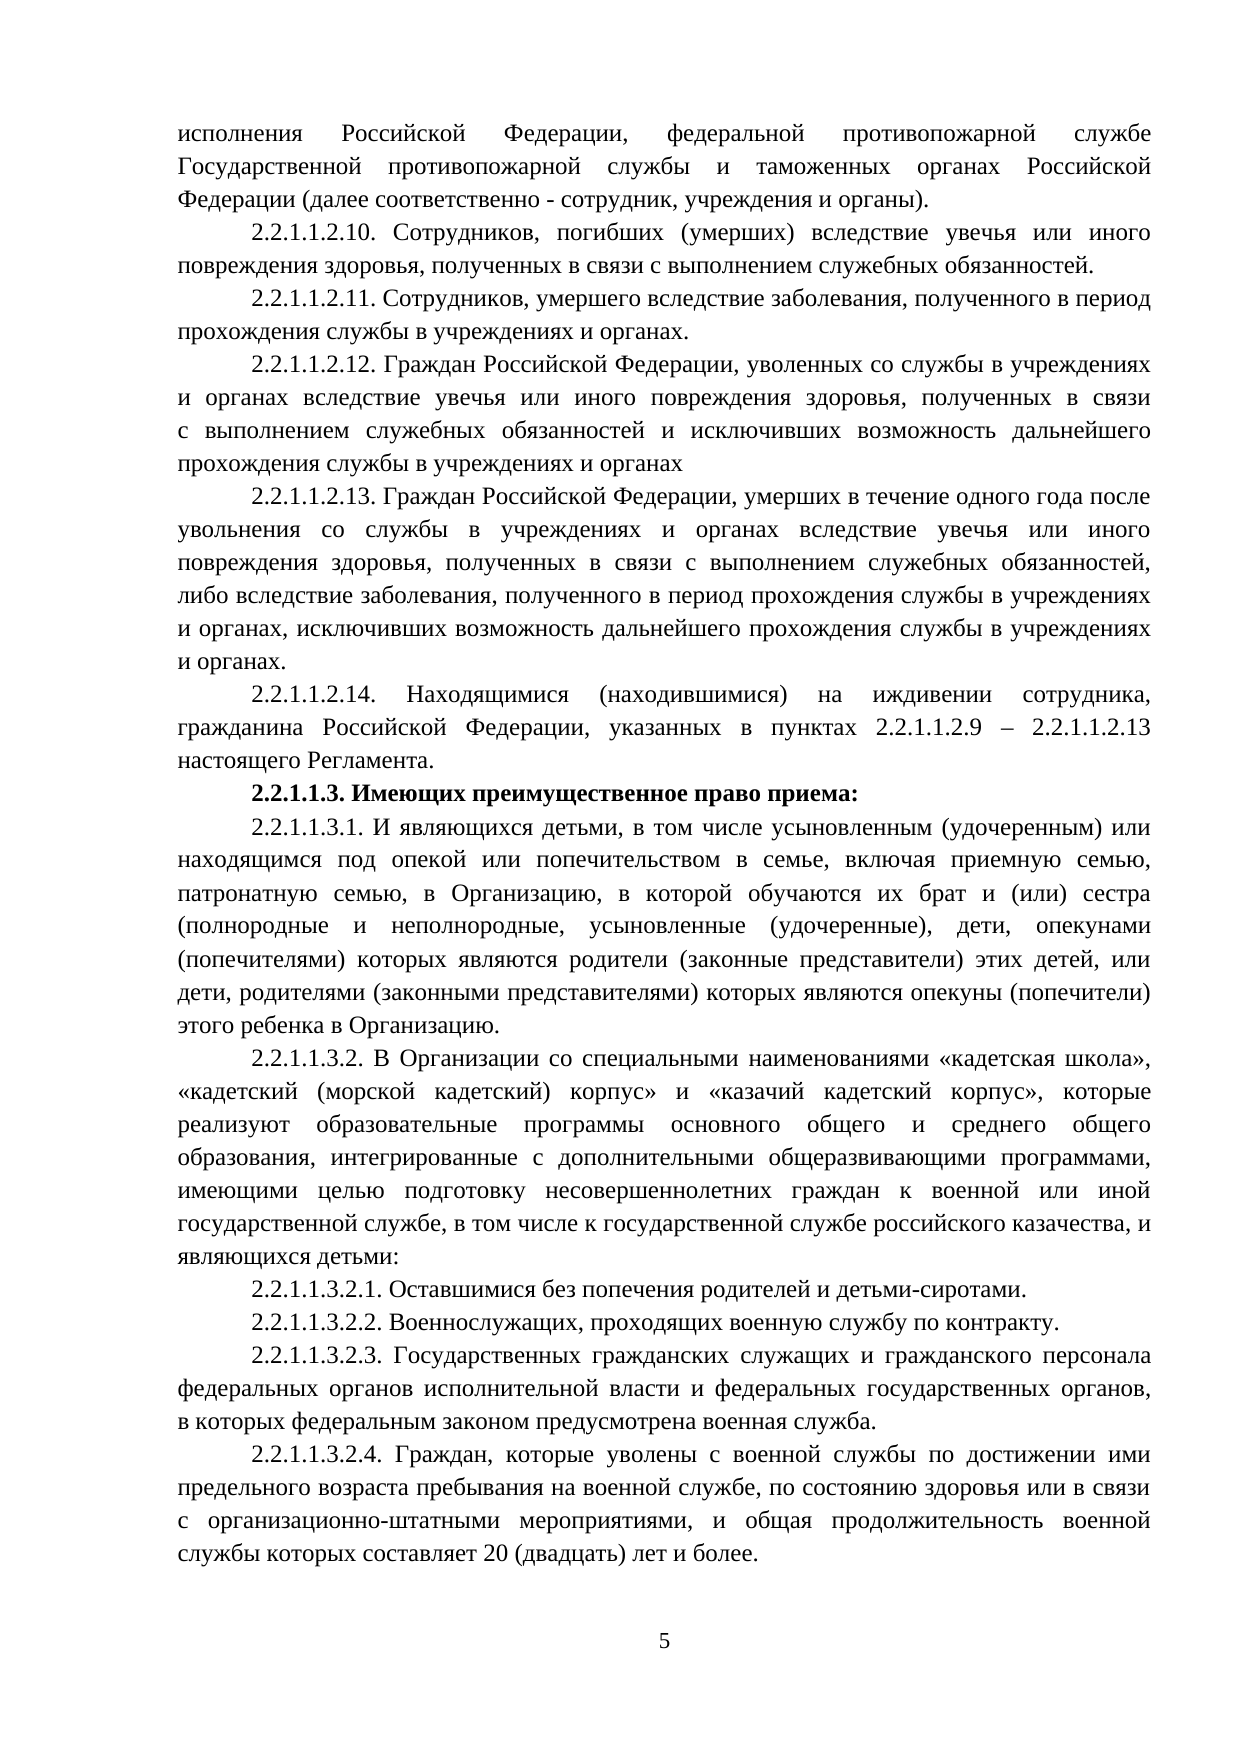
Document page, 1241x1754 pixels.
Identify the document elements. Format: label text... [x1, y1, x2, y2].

text 2.2.1.1.3.2.2. Военнослужащих, проходящих военную службу по контракту. [177, 1307, 1152, 1336]
text 2.2.1.1.3.2.3. Государственных гражданских служащих и гражданского персонала федеральных органов исполнительной власти и федеральных государственных органов, в которых федеральным законом предусмотрена военная служба. [177, 1340, 1152, 1435]
text 2.2.1.1.2.13. Граждан Российской Федерации, умерших в течение одного года после увольнения со службы в учреждениях и органах вследствие увечья или иного повреждения здоровья, полученных в связи с выполнением служебных обязанностей, либо вследствие заболевания, полученного в период прохождения службы в учреждениях и органах, исключивших возможность дальнейшего прохождения службы в учреждениях и органах. [177, 481, 1152, 675]
text 2.2.1.1.3.2. В Организации со специальными наименованиями «кадетская школа», «кадетский (морской кадетский) корпус» и «казачий кадетский корпус», которые реализуют образовательные программы основного общего и среднего общего образования, интегрированные с дополнительными общеразвивающими программами, имеющими целью подготовку несовершеннолетних граждан к военной или иной государственной службе, в том числе к государственной службе российского казачества, и являющихся детьми: [177, 1043, 1152, 1269]
text 2.2.1.1.3.2.1. Оставшимися без попечения родителей и детьми-сиротами. [177, 1274, 1152, 1303]
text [177, 118, 1152, 213]
text 2.2.1.1.2.10. Сотрудников, погибших (умерших) вследствие увечья или иного повреждения здоровья, полученных в связи с выполнением служебных обязанностей. [177, 217, 1152, 279]
text 2.2.1.1.3.2.4. Граждан, которые уволены с военной службы по достижении ими предельного возраста пребывания на военной службе, по состоянию здоровья или в связи с организационно-штатными мероприятиями, и общая продолжительность военной службы которых составляет 20 (двадцать) лет и более. [177, 1439, 1152, 1567]
text 2.2.1.1.3. Имеющих преимущественное право приема: [177, 778, 1152, 807]
text 2.2.1.1.2.12. Граждан Российской Федерации, уволенных со службы в учреждениях и органах вследствие увечья или иного повреждения здоровья, полученных в связи с выполнением служебных обязанностей и исключивших возможность дальнейшего прохождения службы в учреждениях и органах [177, 349, 1152, 477]
text 2.2.1.1.2.11. Сотрудников, умершего вследствие заболевания, полученного в период прохождения службы в учреждениях и органах. [177, 283, 1152, 345]
text 2.2.1.1.3.1. И являющихся детьми, в том числе усыновленным (удочеренным) или находящимся под опекой или попечительством в семье, включая приемную семью, патронатную семью, в Организацию, в которой обучаются их брат и (или) сестра (полнородные и неполнородные, усыновленные (удочеренные), дети, опекунами (попечителями) которых являются родители (законные представители) этих детей, или дети, родителями (законными представителями) которых являются опекуны (попечители) этого ребенка в Организацию. [177, 812, 1152, 1038]
text 2.2.1.1.2.14. Находящимися (находившимися) на иждивении сотрудника, гражданина Российской Федерации, указанных в пунктах 2.2.1.1.2.9 – 2.2.1.1.2.13 настоящего Регламента. [177, 679, 1152, 774]
